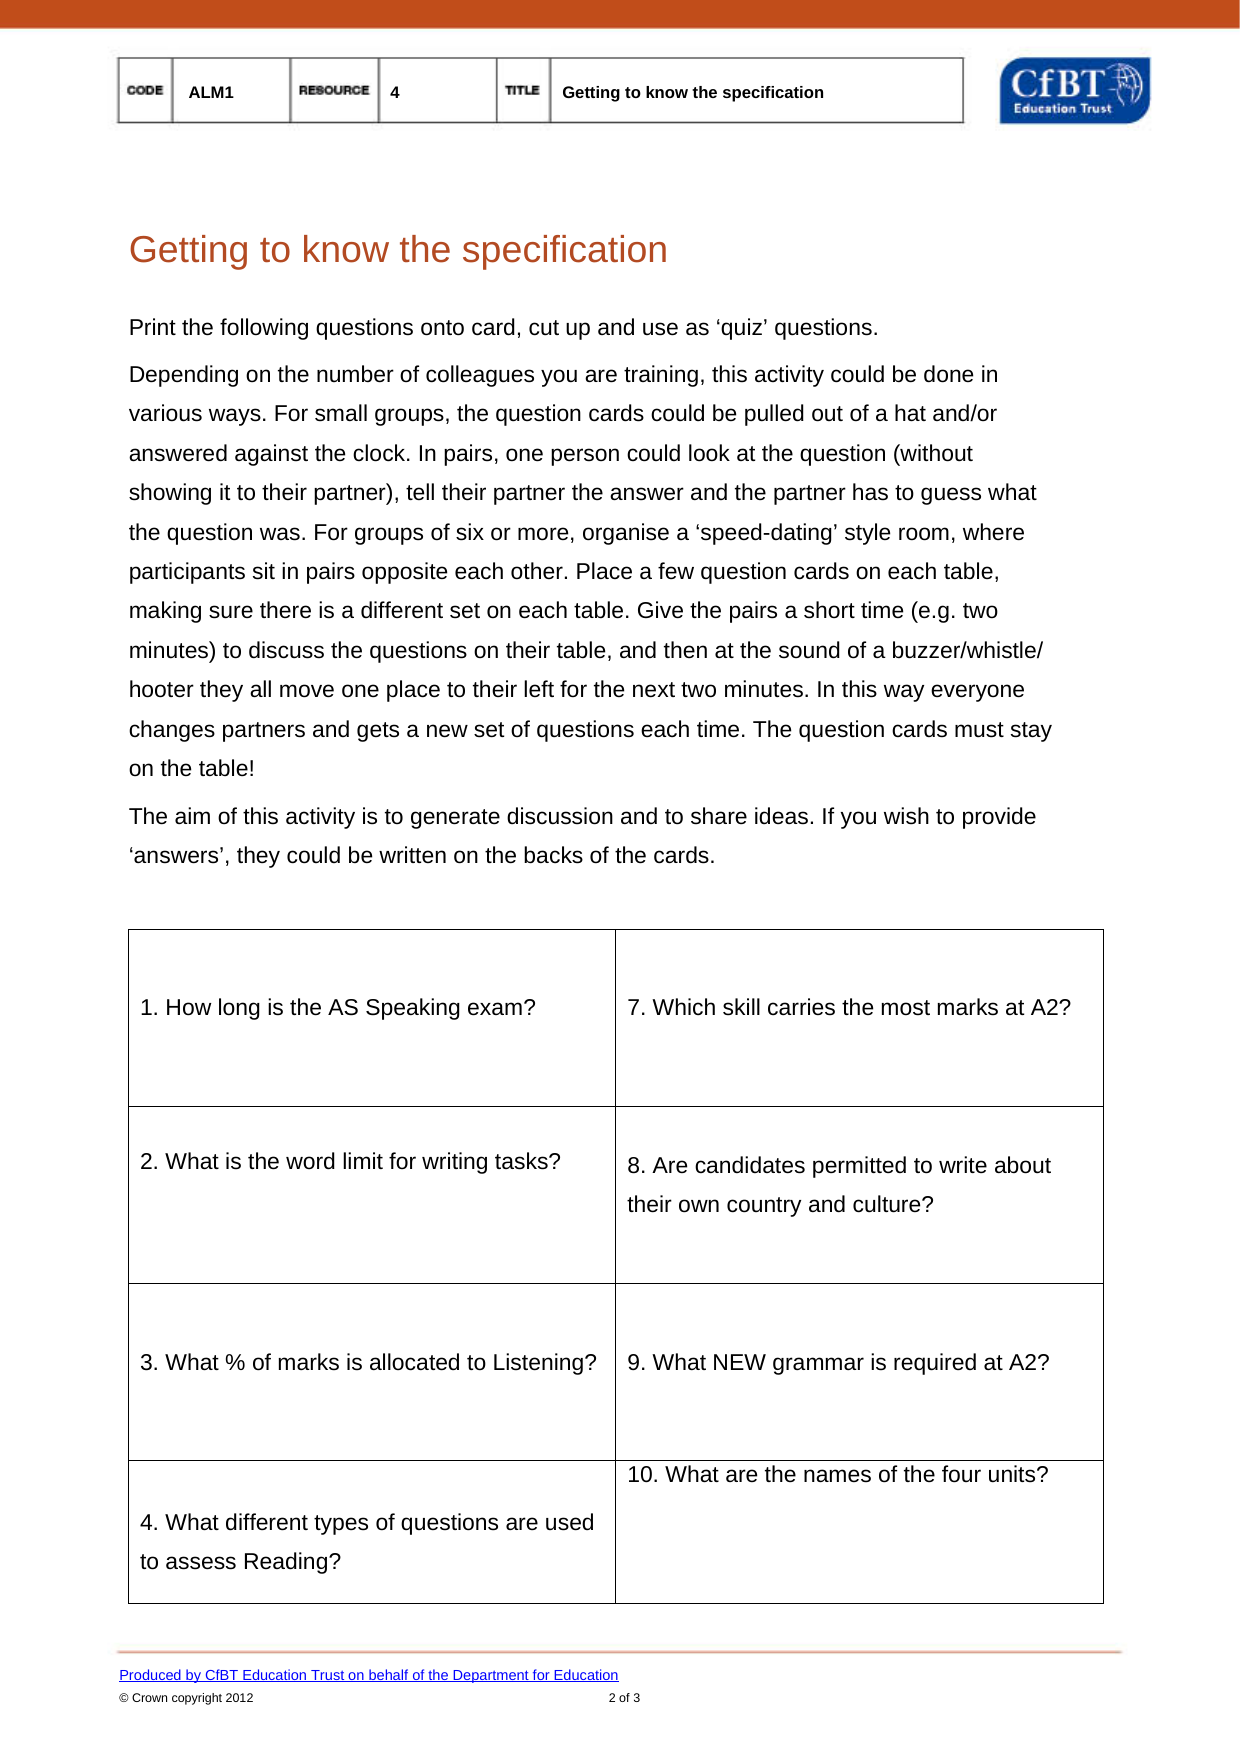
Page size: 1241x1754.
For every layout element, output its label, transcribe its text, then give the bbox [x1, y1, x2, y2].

table_cell 2. What is the word limit for writing tasks? [129, 1107, 615, 1283]
text Print the following questions onto card, cut up and use as ‘quiz’ questions. [128, 313, 1053, 340]
table_cell 8. Are candidates permitted to write about their own country and culture? [616, 1107, 1103, 1283]
text The aim of this activity is to generate discussion and to share ideas. If you wish to provide ‘answers’, they could be written on the backs of the cards. [128, 803, 1053, 908]
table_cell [129, 1461, 615, 1603]
text Depending on the number of colleagues you are training, this activity could be done in various ways. For small groups, the question cards could be pulled out of a hat and/or answered against the clock. In pairs, one person could look at the question (without showing it to their partner), tell their partner the answer and the partner has to guess what the question was. For groups of six or more, organise a ‘speed-dating’ style room, where participants sit in pairs opposite each other. Place a few question cards on each table, making sure there is a different set on each table. Give the pairs a short time (e.g. two minutes) to discuss the questions on their table, and then at the sound of a buzzer/whistle/ hooter they all move one place to their left for the next two minutes. In this way everyone changes partners and gets a new set of questions each time. The question cards must stay on the table! [128, 361, 1053, 782]
text Getting to know the specification [128, 227, 1053, 270]
table_header 1. How long is the AS Speaking exam? [129, 930, 615, 1106]
picture [0, 0, 1240, 1754]
table_cell 3. What % of marks is allocated to Listening? [129, 1284, 615, 1460]
table_cell 9. What NEW grammar is required at A2? [616, 1284, 1103, 1460]
table_header 7. Which skill carries the most marks at A2? [616, 930, 1103, 1106]
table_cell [616, 1461, 1103, 1603]
